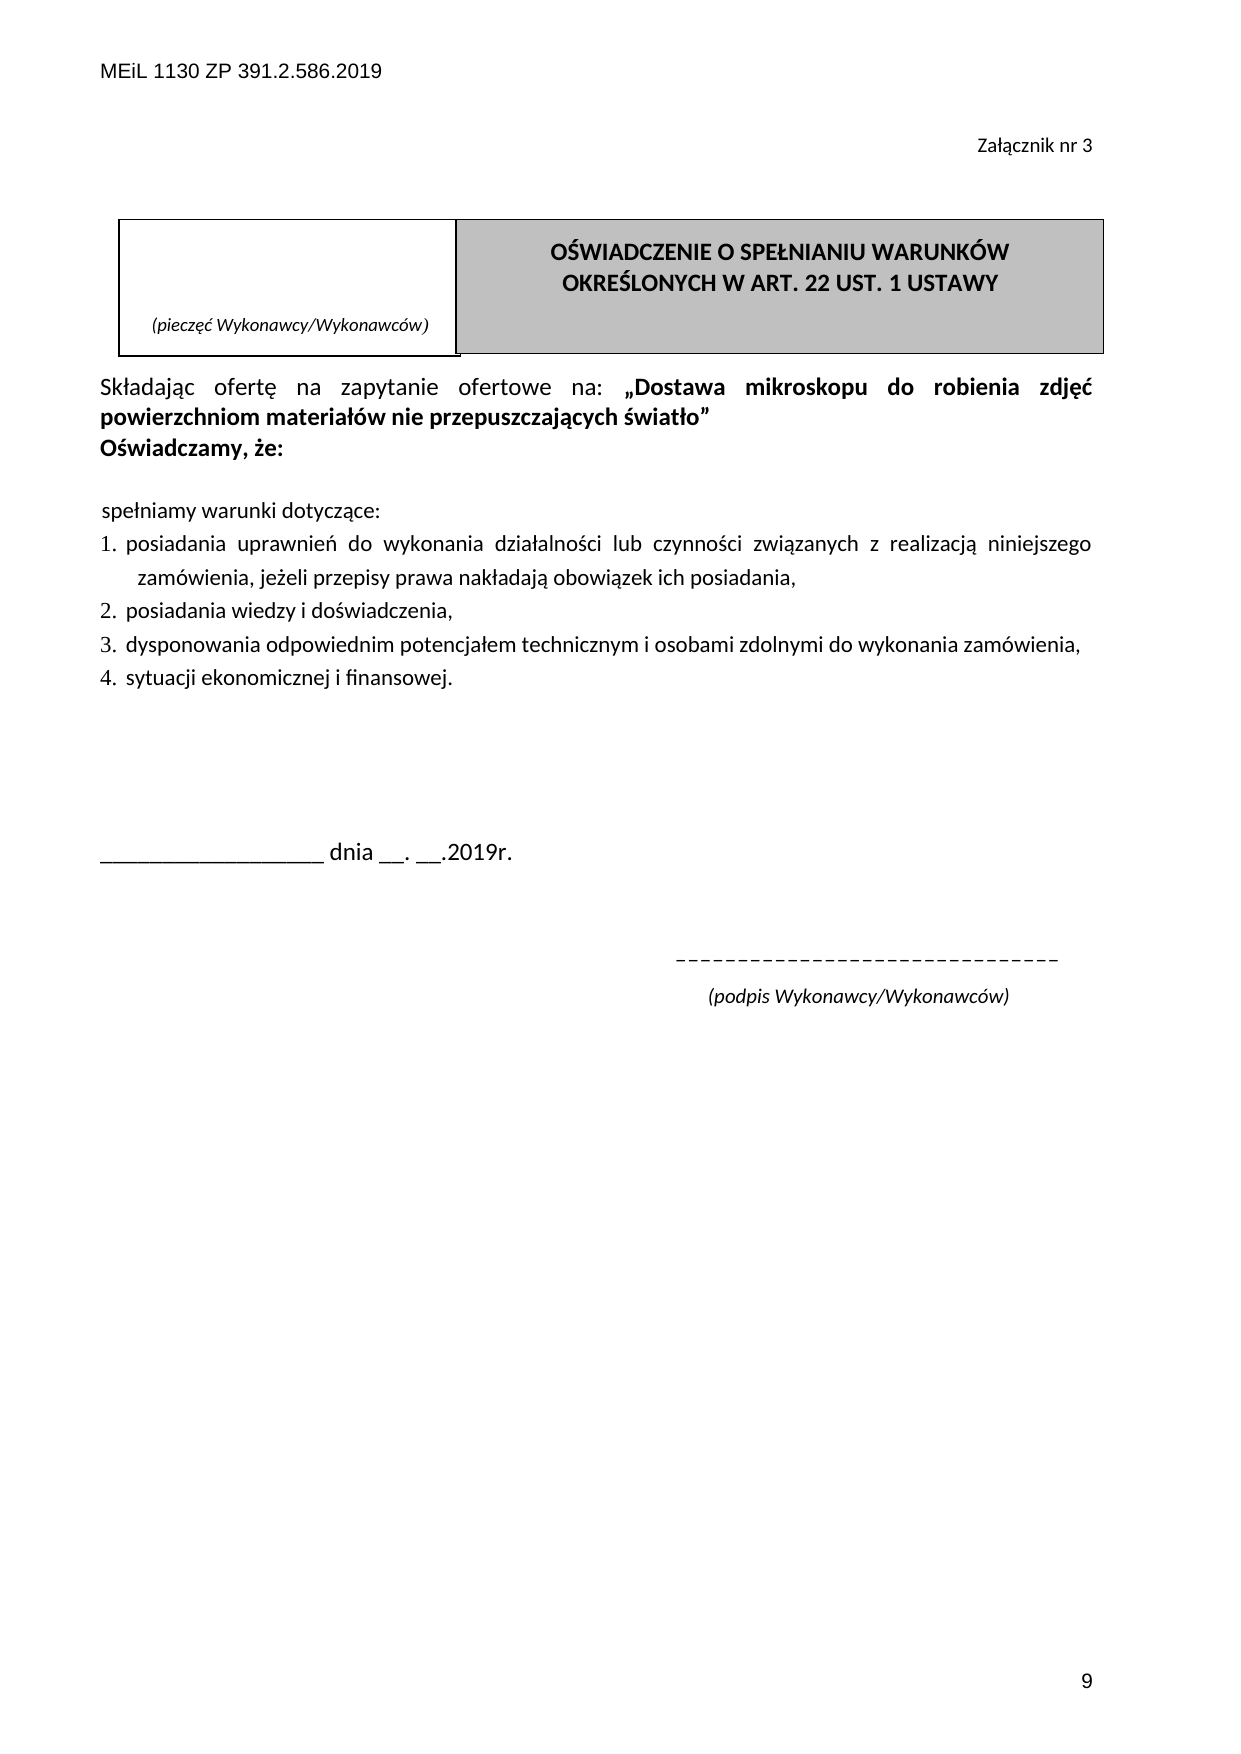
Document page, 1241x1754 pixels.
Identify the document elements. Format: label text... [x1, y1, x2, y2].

list posiadania wiedzy i doświadczenia, [100, 596, 1093, 624]
text Oświadczamy, że: [100, 432, 1093, 462]
text Składając ofertę na zapytanie ofertowe na: „Dostawa mikroskopu do robienia zdjęć powierzchniom materiałów nie przepuszczających światło” [100, 261, 1093, 432]
text __________________ dnia __. __.2019r. [100, 836, 1093, 866]
list sytuacji ekonomicznej i finansowej. [100, 663, 1102, 692]
text (podpis Wykonawcy/Wykonawców) [100, 983, 1093, 1008]
list dysponowania odpowiednim potencjałem technicznym i osobami zdolnymi do wykonania zamówienia, [100, 630, 1102, 658]
text spełniamy warunki dotyczące: [101, 462, 1093, 524]
list posiadania uprawnień do wykonania działalności lub czynności związanych z realizacją niniejszego zamówienia, jeżeli przepisy prawa nakładają obowiązek ich posiadania, [100, 529, 1093, 591]
text _______________________________ [100, 934, 1093, 964]
text Załącznik nr 3 [100, 132, 1093, 158]
